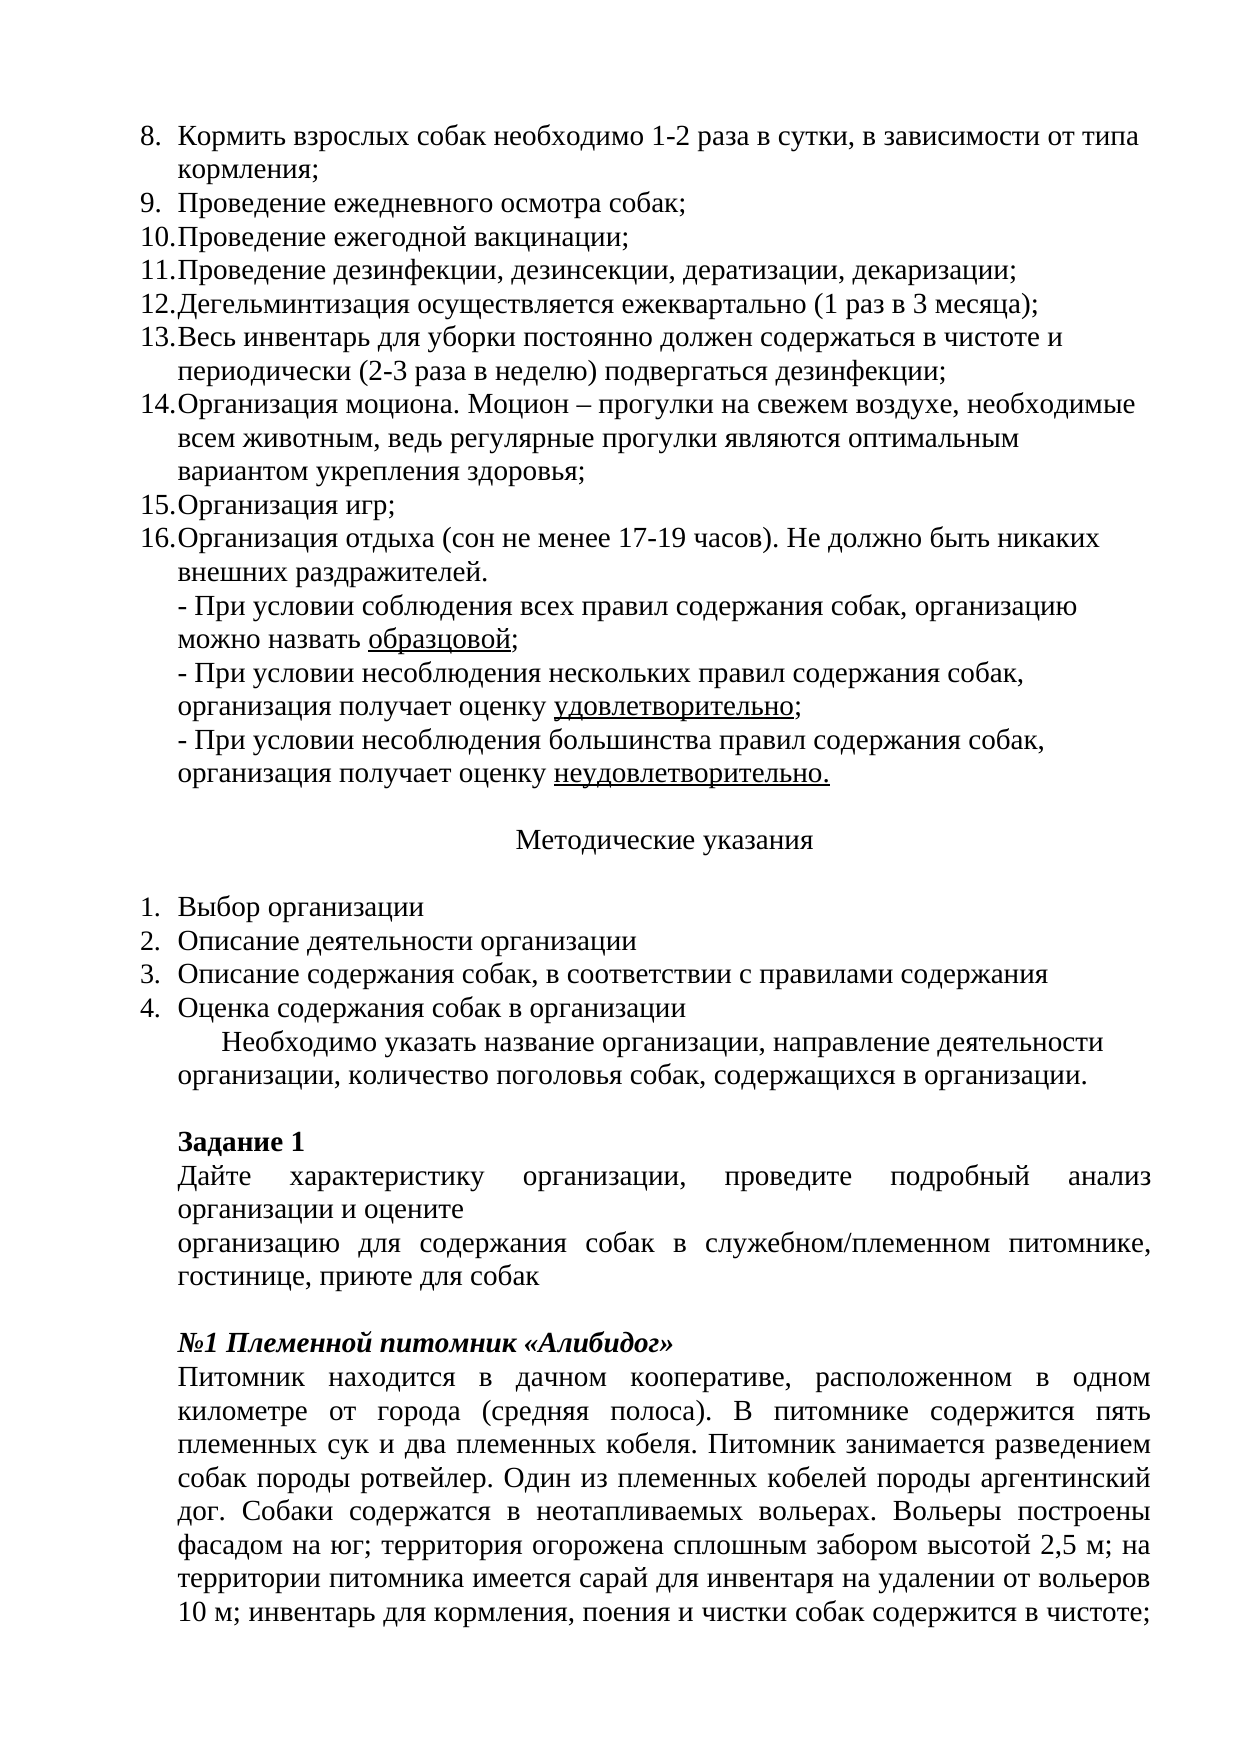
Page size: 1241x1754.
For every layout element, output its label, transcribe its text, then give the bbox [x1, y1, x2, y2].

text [177, 1359, 1152, 1627]
text Методические указания [177, 822, 1152, 856]
list Проведение ежегодной вакцинации; [140, 219, 1152, 252]
list Описание содержания собак, в соответствии с правилами содержания [140, 957, 1152, 990]
list Дегельминтизация осуществляется ежеквартально (1 раз в 3 месяца); [140, 286, 1152, 319]
list Организация моциона. Моцион – прогулки на свежем воздухе, необходимые всем животным, ведь регулярные прогулки являются оптимальным вариантом укрепления здоровья; [140, 386, 1152, 487]
list Описание деятельности организации [140, 923, 1152, 957]
text - При условии несоблюдения нескольких правил содержания собак, организация получает оценку удовлетворительно; [177, 655, 1152, 722]
text - При условии соблюдения всех правил содержания собак, организацию можно назвать образцовой; [177, 588, 1152, 655]
list Оценка содержания собак в организации [140, 990, 1152, 1024]
list Кормить взрослых собак необходимо 1-2 раза в сутки, в зависимости от типа кормления; [140, 118, 1152, 185]
text Необходимо указать название организации, направление деятельности организации, количество поголовья собак, содержащихся в организации. [177, 1024, 1152, 1091]
list Выбор организации [140, 889, 1152, 923]
text №1 Племенной питомник «Алибидог» [177, 1326, 1152, 1359]
list Организация игр; [140, 487, 1152, 521]
list Проведение ежедневного осмотра собак; [140, 185, 1152, 219]
text - При условии несоблюдения большинства правил содержания собак, организация получает оценку неудовлетворительно. [177, 722, 1152, 789]
list Проведение дезинфекции, дезинсекции, дератизации, декаризации; [140, 252, 1152, 286]
text Дайте характеристику организации, проведите подробный анализ организации и оцените [177, 1158, 1152, 1225]
list Задание 1 [177, 1124, 1152, 1158]
text организацию для содержания собак в служебном/племенном питомнике, гостинице, приюте для собак [177, 1225, 1152, 1292]
list Организация отдыха (сон не менее 17-19 часов). Не должно быть никаких внешних раздражителей. [140, 521, 1152, 588]
list Весь инвентарь для уборки постоянно должен содержаться в чистоте и периодически (2-3 раза в неделю) подвергаться дезинфекции; [140, 319, 1152, 386]
